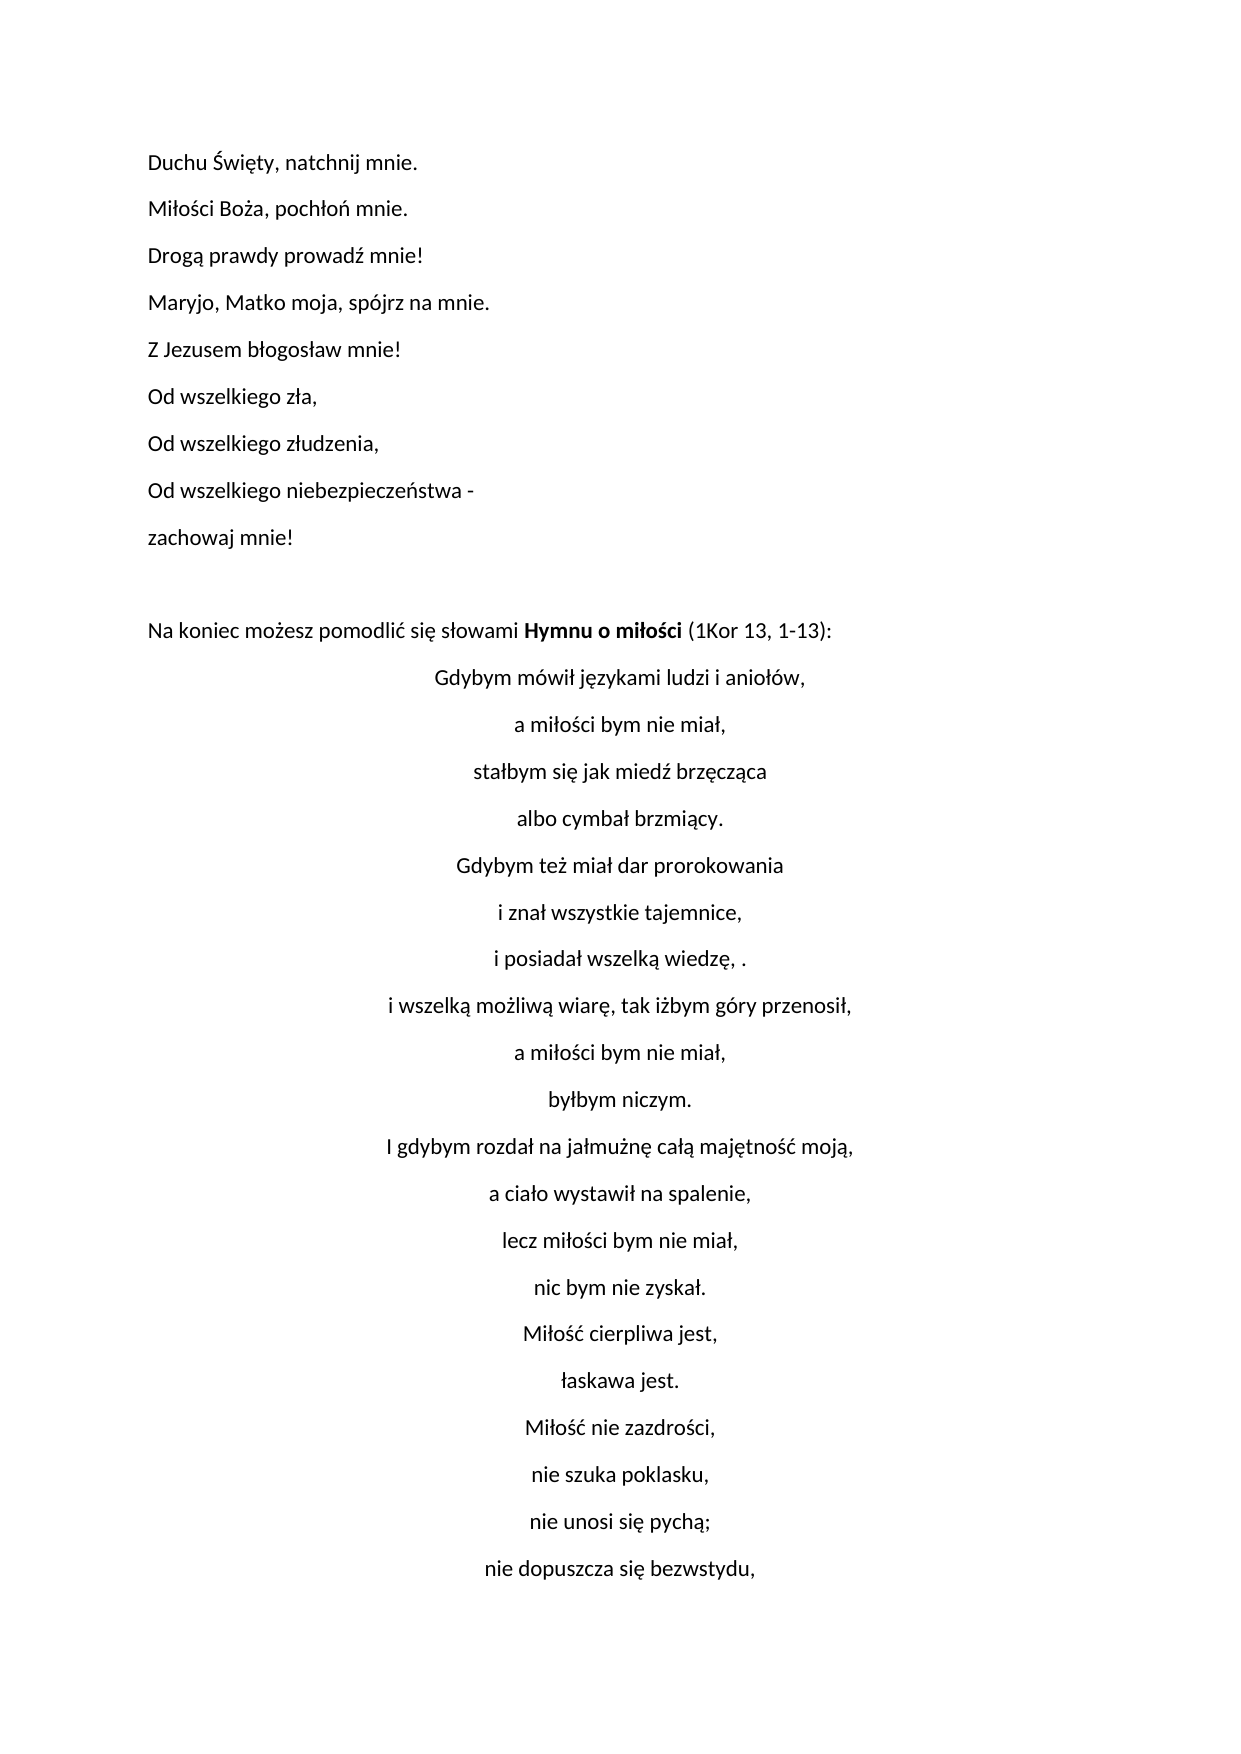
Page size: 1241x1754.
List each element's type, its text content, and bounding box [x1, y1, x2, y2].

text Miłość cierpliwa jest, [148, 1319, 1093, 1347]
text byłbym niczym. [148, 1085, 1093, 1113]
text nic bym nie zyskał. [148, 1273, 1093, 1301]
text i znał wszystkie tajemnice, [148, 898, 1093, 926]
text Na koniec możesz pomodlić się słowami Hymnu o miłości (1Kor 13, 1-13): [148, 616, 1093, 644]
text Od wszelkiego złudzenia, [148, 429, 1093, 457]
text Miłość nie zazdrości, [148, 1413, 1093, 1441]
text a ciało wystawił na spalenie, [148, 1179, 1093, 1207]
text nie dopuszcza się bezwstydu, [148, 1554, 1093, 1582]
text Miłości Boża, pochłoń mnie. [148, 194, 1093, 222]
text Drogą prawdy prowadź mnie! [148, 241, 1093, 269]
text łaskawa jest. [148, 1366, 1093, 1394]
text i posiadał wszelką wiedzę, . [148, 944, 1093, 972]
text stałbym się jak miedź brzęcząca [148, 757, 1093, 785]
text a miłości bym nie miał, [148, 1038, 1093, 1066]
text a miłości bym nie miał, [148, 710, 1093, 738]
text zachowaj mnie! [148, 523, 1093, 551]
text Od wszelkiego niebezpieczeństwa - [148, 476, 1093, 504]
text i wszelką możliwą wiarę, tak iżbym góry przenosił, [148, 991, 1093, 1019]
text Z Jezusem błogosław mnie! [148, 335, 1093, 363]
text nie unosi się pychą; [148, 1507, 1093, 1535]
text Gdybym też miał dar prorokowania [148, 851, 1093, 879]
text Duchu Święty, natchnij mnie. [148, 148, 1093, 176]
text albo cymbał brzmiący. [148, 804, 1093, 832]
text Od wszelkiego zła, [148, 382, 1093, 410]
text Gdybym mówił językami ludzi i aniołów, [148, 663, 1093, 691]
text Maryjo, Matko moja, spójrz na mnie. [148, 288, 1093, 316]
text lecz miłości bym nie miał, [148, 1226, 1093, 1254]
text nie szuka poklasku, [148, 1460, 1093, 1488]
text I gdybym rozdał na jałmużnę całą majętność moją, [148, 1132, 1093, 1160]
